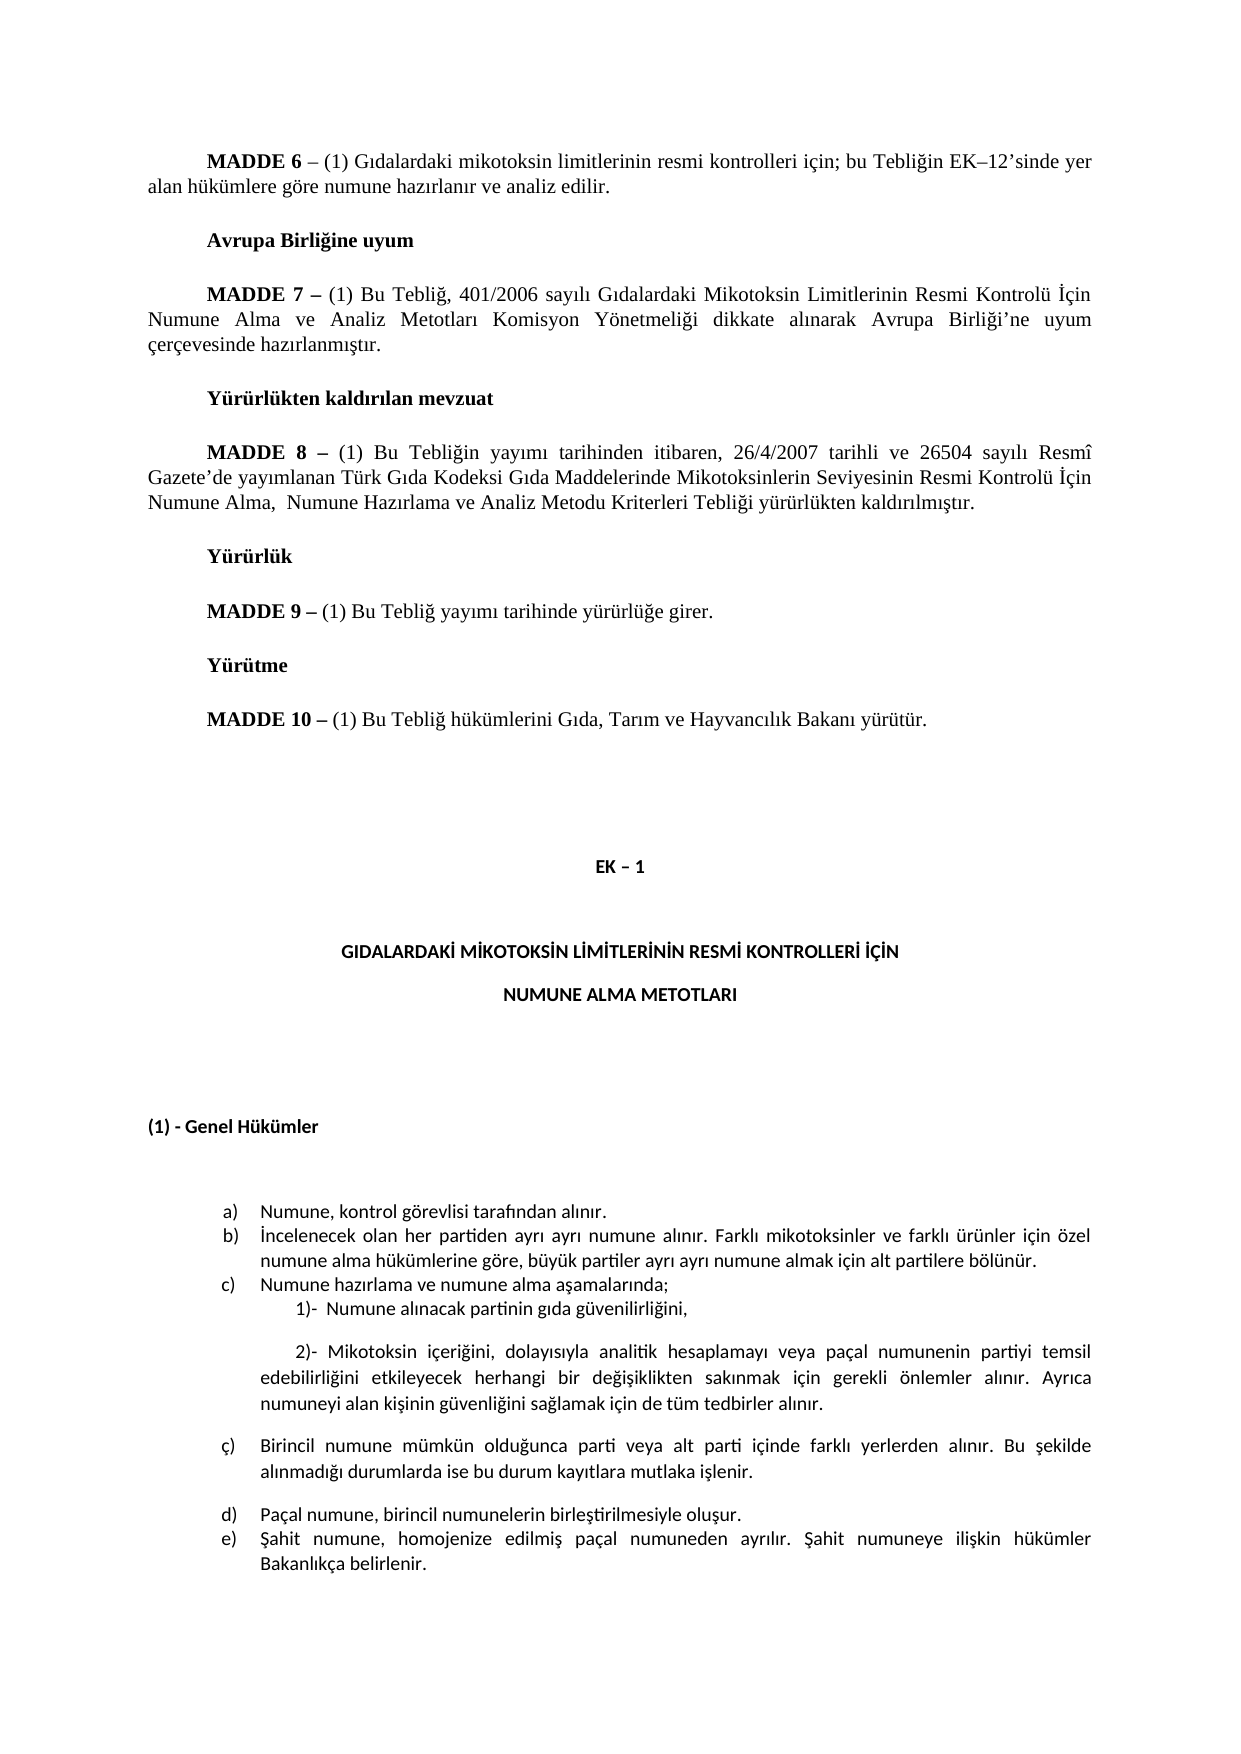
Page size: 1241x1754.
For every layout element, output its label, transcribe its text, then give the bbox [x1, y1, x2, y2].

text 1)- Numune alınacak partinin gıda güvenilirliğini, [265, 1296, 1093, 1320]
text GIDALARDAKİ MİKOTOKSİN LİMİTLERİNİN RESMİ KONTROLLERİ İÇİN [148, 939, 1093, 963]
list Paçal numune, birincil numunelerin birleştirilmesiyle oluşur. [221, 1502, 1093, 1526]
text Yürürlük [148, 543, 1093, 568]
text MADDE 9 – (1) Bu Tebliğ yayımı tarihinde yürürlüğe girer. [148, 598, 1093, 623]
list Numune hazırlama ve numune alma aşamalarında; [221, 1272, 1093, 1296]
text (1) - Genel Hükümler [148, 1114, 1093, 1138]
text 2)- Mikotoksin içeriğini, dolayısıyla analitik hesaplamayı veya paçal numunenin partiyi temsil edebilirliğini etkileyecek herhangi bir değişiklikten sakınmak için gerekli önlemler alınır. Ayrıca numuneyi alan kişinin güvenliğini sağlamak için de tüm tedbirler alınır. [260, 1339, 1093, 1415]
list Şahit numune, homojenize edilmiş paçal numuneden ayrılır. Şahit numuneye ilişkin hükümler Bakanlıkça belirlenir. [221, 1526, 1093, 1575]
text Yürürlükten kaldırılan mevzuat [148, 385, 1093, 410]
text Yürütme [148, 652, 1093, 677]
list İncelenecek olan her partiden ayrı ayrı numune alınır. Farklı mikotoksinler ve farklı ürünler için özel numune alma hükümlerine göre, büyük partiler ayrı ayrı numune almak için alt partilere bölünür. [223, 1223, 1093, 1272]
text NUMUNE ALMA METOTLARI [148, 982, 1093, 1006]
text MADDE 10 – (1) Bu Tebliğ hükümlerini Gıda, Tarım ve Hayvancılık Bakanı yürütür. [148, 706, 1093, 731]
text Avrupa Birliğine uyum [148, 227, 1093, 252]
text MADDE 7 – (1) Bu Tebliğ, 401/2006 sayılı Gıdalardaki Mikotoksin Limitlerinin Resmi Kontrolü İçin Numune Alma ve Analiz Metotları Komisyon Yönetmeliği dikkate alınarak Avrupa Birliği’ne uyum çerçevesinde hazırlanmıştır. [148, 281, 1093, 356]
text ç) Birincil numune mümkün olduğunca parti veya alt parti içinde farklı yerlerden alınır. Bu şekilde alınmadığı durumlarda ise bu durum kayıtlara mutlaka işlenir. [221, 1433, 1093, 1484]
text MADDE 6 – (1) Gıdalardaki mikotoksin limitlerinin resmi kontrolleri için; bu Tebliğin EK–12’sinde yer alan hükümlere göre numune hazırlanır ve analiz edilir. [148, 148, 1093, 198]
text EK – 1 [148, 854, 1093, 878]
list Numune, kontrol görevlisi tarafından alınır. [223, 1199, 1093, 1223]
text MADDE 8 – (1) Bu Tebliğin yayımı tarihinden itibaren, 26/4/2007 tarihli ve 26504 sayılı Resmî Gazete’de yayımlanan Türk Gıda Kodeksi Gıda Maddelerinde Mikotoksinlerin Seviyesinin Resmi Kontrolü İçin Numune Alma, Numune Hazırlama ve Analiz Metodu Kriterleri Tebliği yürürlükten kaldırılmıştır. [148, 439, 1093, 514]
